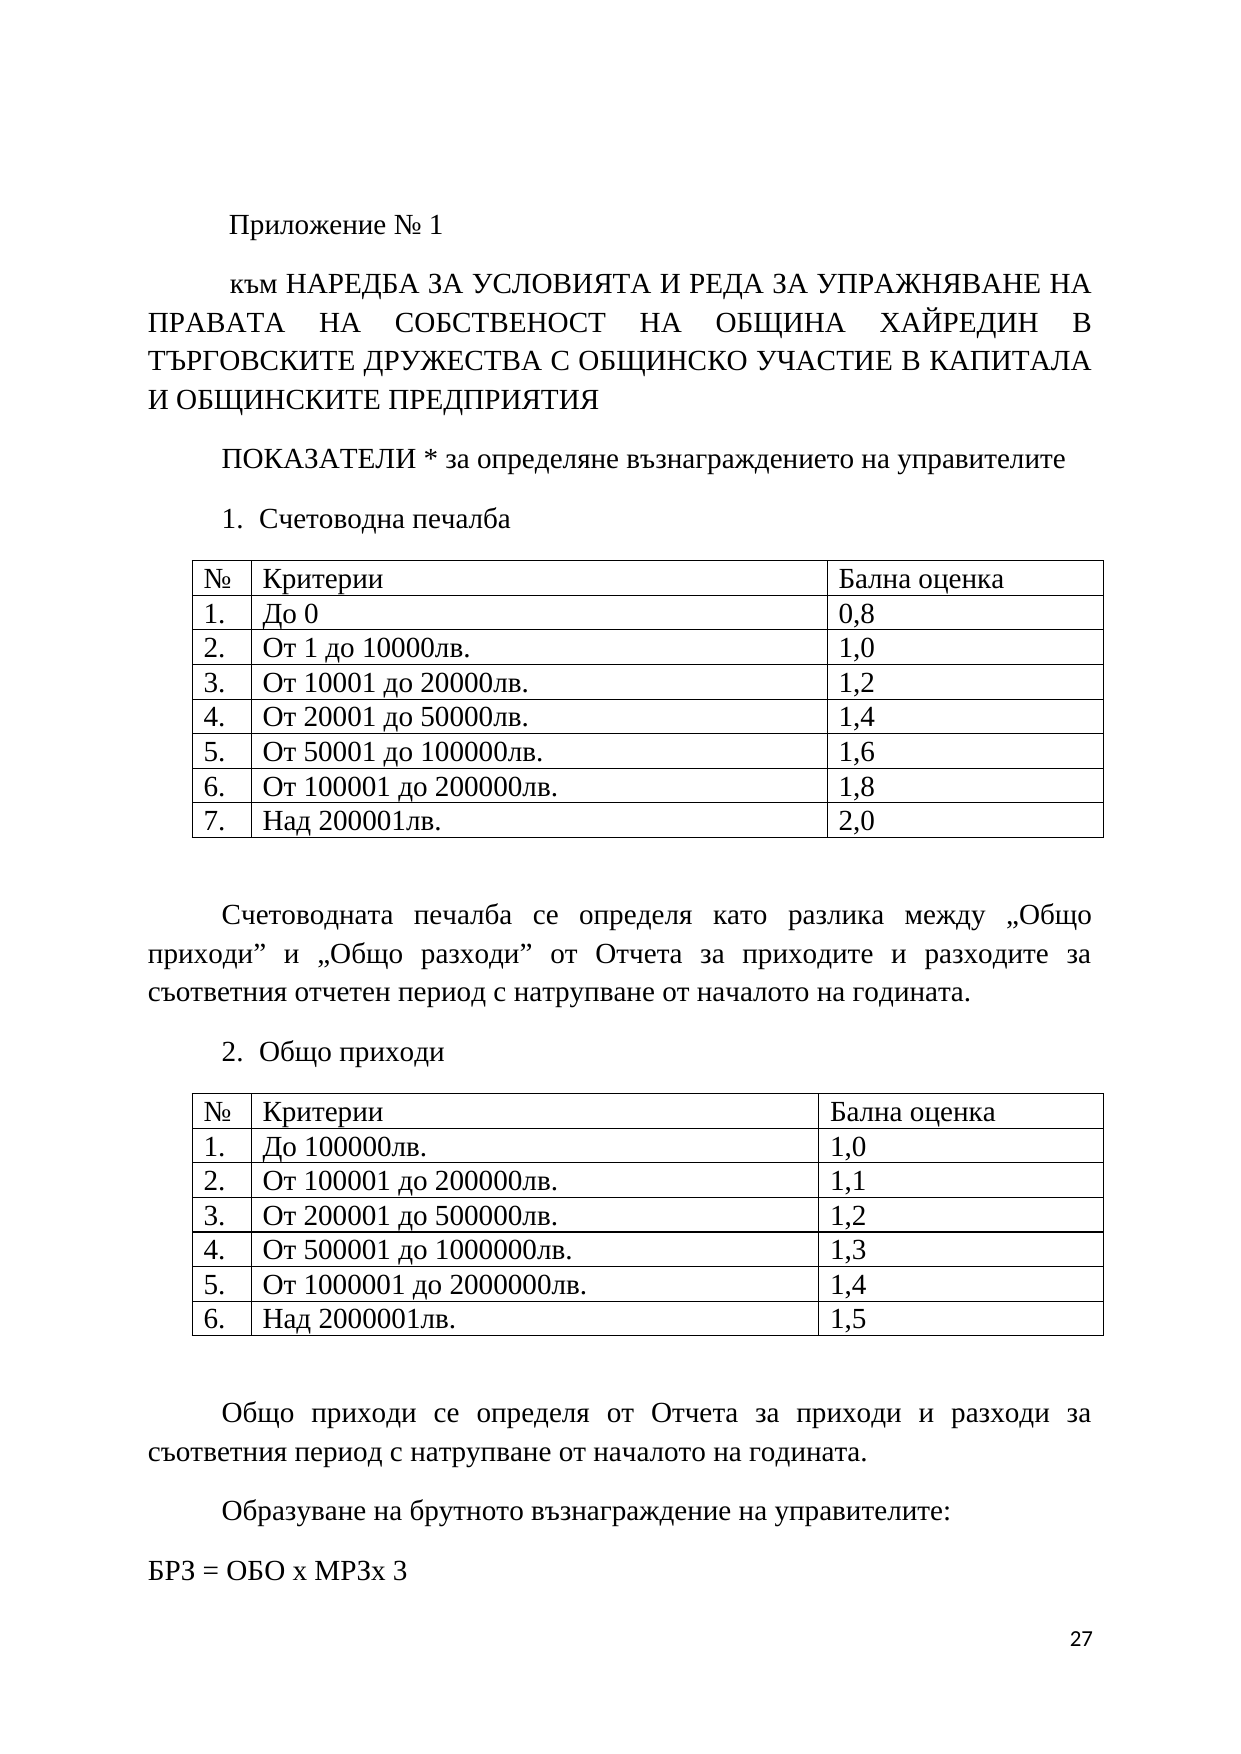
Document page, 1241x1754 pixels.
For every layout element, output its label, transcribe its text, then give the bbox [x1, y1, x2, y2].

table_cell От 100001 до 200000лв. [252, 769, 827, 802]
table_cell 4. [193, 700, 251, 733]
table_cell 3. [193, 1198, 251, 1231]
table_cell От 20001 до 50000лв. [252, 700, 827, 733]
table_cell От 50001 до 100000лв. [252, 734, 827, 768]
table_cell 1,0 [828, 630, 1103, 664]
table_header Бална оценка [819, 1094, 1103, 1128]
table_cell 7. [193, 803, 251, 837]
table_cell 0,8 [828, 596, 1103, 629]
table_header Критерии [252, 1094, 818, 1128]
table_cell 6. [193, 1302, 251, 1335]
table_cell 1,6 [828, 734, 1103, 768]
table_cell 1,4 [819, 1267, 1103, 1301]
table_cell 1. [193, 1129, 251, 1162]
list Счетоводна печалба [221, 501, 1093, 534]
table_cell 5. [193, 734, 251, 768]
table_cell 3. [193, 665, 251, 698]
table_cell 1,8 [828, 769, 1103, 802]
table_cell 1,4 [828, 700, 1103, 733]
table_cell 1. [193, 596, 251, 629]
table_cell До 100000лв. [252, 1129, 818, 1162]
table_cell От 1 до 10000лв. [252, 630, 827, 664]
table_header Критерии [252, 561, 827, 595]
table_header № [193, 1094, 251, 1128]
table_cell 2,0 [828, 803, 1103, 837]
table_cell 1,2 [819, 1198, 1103, 1231]
table_cell От 200001 до 500000лв. [252, 1198, 818, 1231]
table_cell 6. [193, 769, 251, 802]
table_cell 1,0 [819, 1129, 1103, 1162]
table_cell 1,5 [819, 1302, 1103, 1335]
text Приложение № 1 [148, 207, 1093, 241]
table_cell 1,2 [828, 665, 1103, 698]
table_cell 2. [193, 1163, 251, 1197]
table_cell Над 2000001лв. [252, 1302, 818, 1335]
table_cell 2. [193, 630, 251, 664]
list Общо приходи [221, 1034, 1093, 1067]
table_cell 1,3 [819, 1233, 1103, 1266]
table_cell 1,1 [819, 1163, 1103, 1197]
text Общо приходи се определя от Отчета за приходи и разходи за съответния период с натрупване от началото на годината. [148, 1396, 1093, 1468]
table_header Бална оценка [828, 561, 1103, 595]
table_cell От 10001 до 20000лв. [252, 665, 827, 698]
table_cell Над 200001лв. [252, 803, 827, 837]
table_header № [193, 561, 251, 595]
text Счетоводната печалба се определя като разлика между „Общо приходи” и „Общо разходи” от Отчета за приходите и разходите за съответния отчетен период с натрупване от началото на годината. [148, 897, 1093, 1008]
text Образуване на брутното възнаграждение на управителите: [148, 1493, 1093, 1527]
text към НАРЕДБА ЗА УСЛОВИЯТА И РЕДА ЗА УПРАЖНЯВАНЕ НА ПРАВАТА НА СОБСТВЕНОСТ НА ОБЩИНА ХАЙРЕДИН В ТЪРГОВСКИТЕ ДРУЖЕСТВА С ОБЩИНСКО УЧАСТИЕ В КАПИТАЛА И ОБЩИНСКИТЕ ПРЕДПРИЯТИЯ [148, 266, 1093, 416]
table_cell До 0 [252, 596, 827, 629]
table_cell От 100001 до 200000лв. [252, 1163, 818, 1197]
table_cell От 1000001 до 2000000лв. [252, 1267, 818, 1301]
table_cell 5. [193, 1267, 251, 1301]
text БРЗ = ОБО x МРЗх 3 [148, 1553, 1093, 1586]
table_cell 4. [193, 1233, 251, 1266]
text ПОКАЗАТЕЛИ * за определяне възнаграждението на управителите [148, 441, 1093, 475]
table_cell От 500001 до 1000000лв. [252, 1233, 818, 1266]
